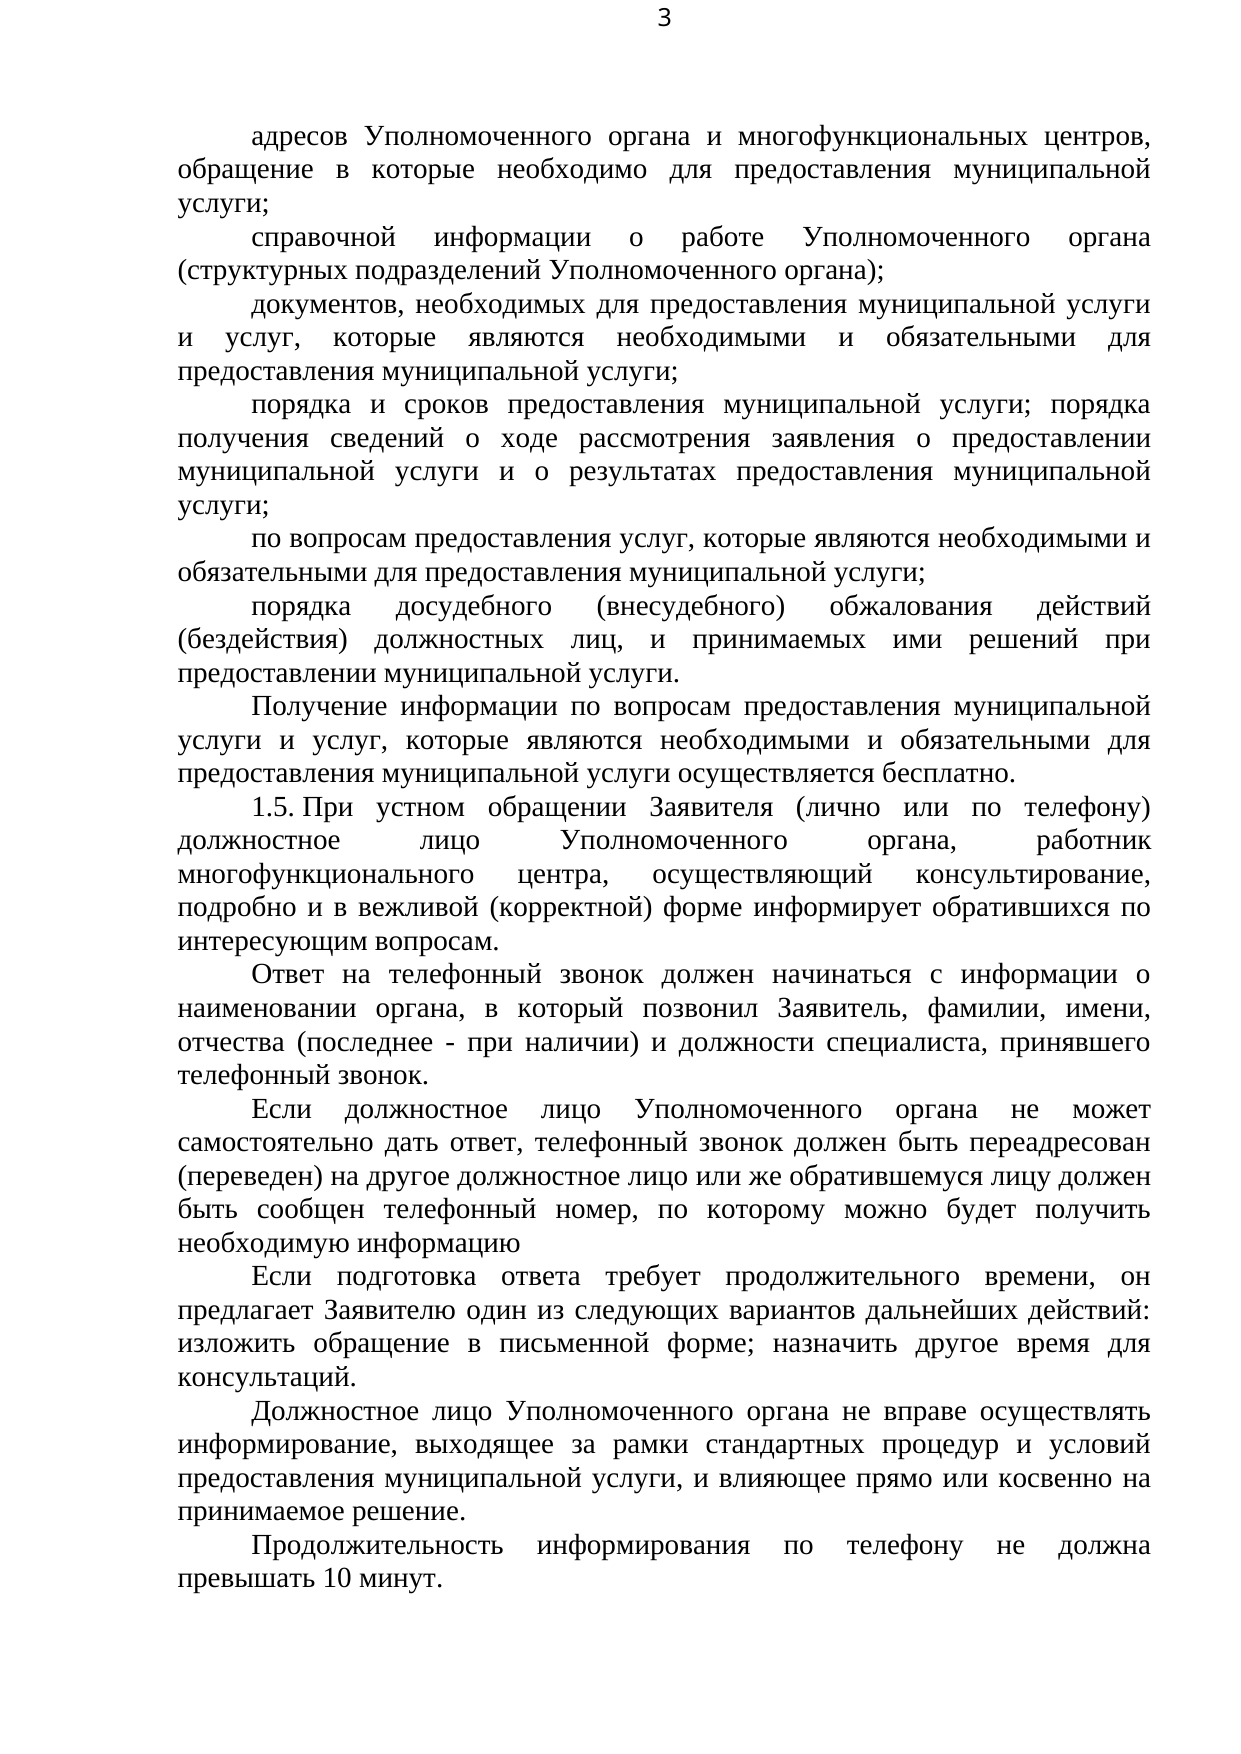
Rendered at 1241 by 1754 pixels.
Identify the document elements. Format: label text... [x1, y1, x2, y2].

text Продолжительность информирования по телефону не должна превышать 10 минут. [177, 1527, 1152, 1594]
text адресов Уполномоченного органа и многофункциональных центров, обращение в которые необходимо для предоставления муниципальной услуги; [177, 118, 1152, 219]
text порядка досудебного (внесудебного) обжалования действий (бездействия) должностных лиц, и принимаемых ими решений при предоставлении муниципальной услуги. [177, 588, 1152, 688]
text Должностное лицо Уполномоченного органа не вправе осуществлять информирование, выходящее за рамки стандартных процедур и условий предоставления муниципальной услуги, и влияющее прямо или косвенно на принимаемое решение. [177, 1393, 1152, 1527]
text Получение информации по вопросам предоставления муниципальной услуги и услуг, которые являются необходимыми и обязательными для предоставления муниципальной услуги осуществляется бесплатно. [177, 688, 1152, 789]
text 1.5. При устном обращении Заявителя (лично или по телефону) должностное лицо Уполномоченного органа, работник многофункционального центра, осуществляющий консультирование, подробно и в вежливой (корректной) форме информирует обратившихся по интересующим вопросам. [177, 789, 1152, 957]
text Если должностное лицо Уполномоченного органа не может самостоятельно дать ответ, телефонный звонок должен быть переадресован (переведен) на другое должностное лицо или же обратившемуся лицу должен быть сообщен телефонный номер, по которому можно будет получить необходимую информацию [177, 1091, 1152, 1258]
text документов, необходимых для предоставления муниципальной услуги и услуг, которые являются необходимыми и обязательными для предоставления муниципальной услуги; [177, 286, 1152, 386]
text справочной информации о работе Уполномоченного органа (структурных подразделений Уполномоченного органа); [177, 219, 1152, 286]
text Ответ на телефонный звонок должен начинаться с информации о наименовании органа, в который позвонил Заявитель, фамилии, имени, отчества (последнее - при наличии) и должности специалиста, принявшего телефонный звонок. [177, 957, 1152, 1091]
text порядка и сроков предоставления муниципальной услуги; порядка получения сведений о ходе рассмотрения заявления о предоставлении муниципальной услуги и о результатах предоставления муниципальной услуги; [177, 386, 1152, 521]
text по вопросам предоставления услуг, которые являются необходимыми и обязательными для предоставления муниципальной услуги; [177, 521, 1152, 588]
text Если подготовка ответа требует продолжительного времени, он предлагает Заявителю один из следующих вариантов дальнейших действий: изложить обращение в письменной форме; назначить другое время для консультаций. [177, 1258, 1152, 1393]
